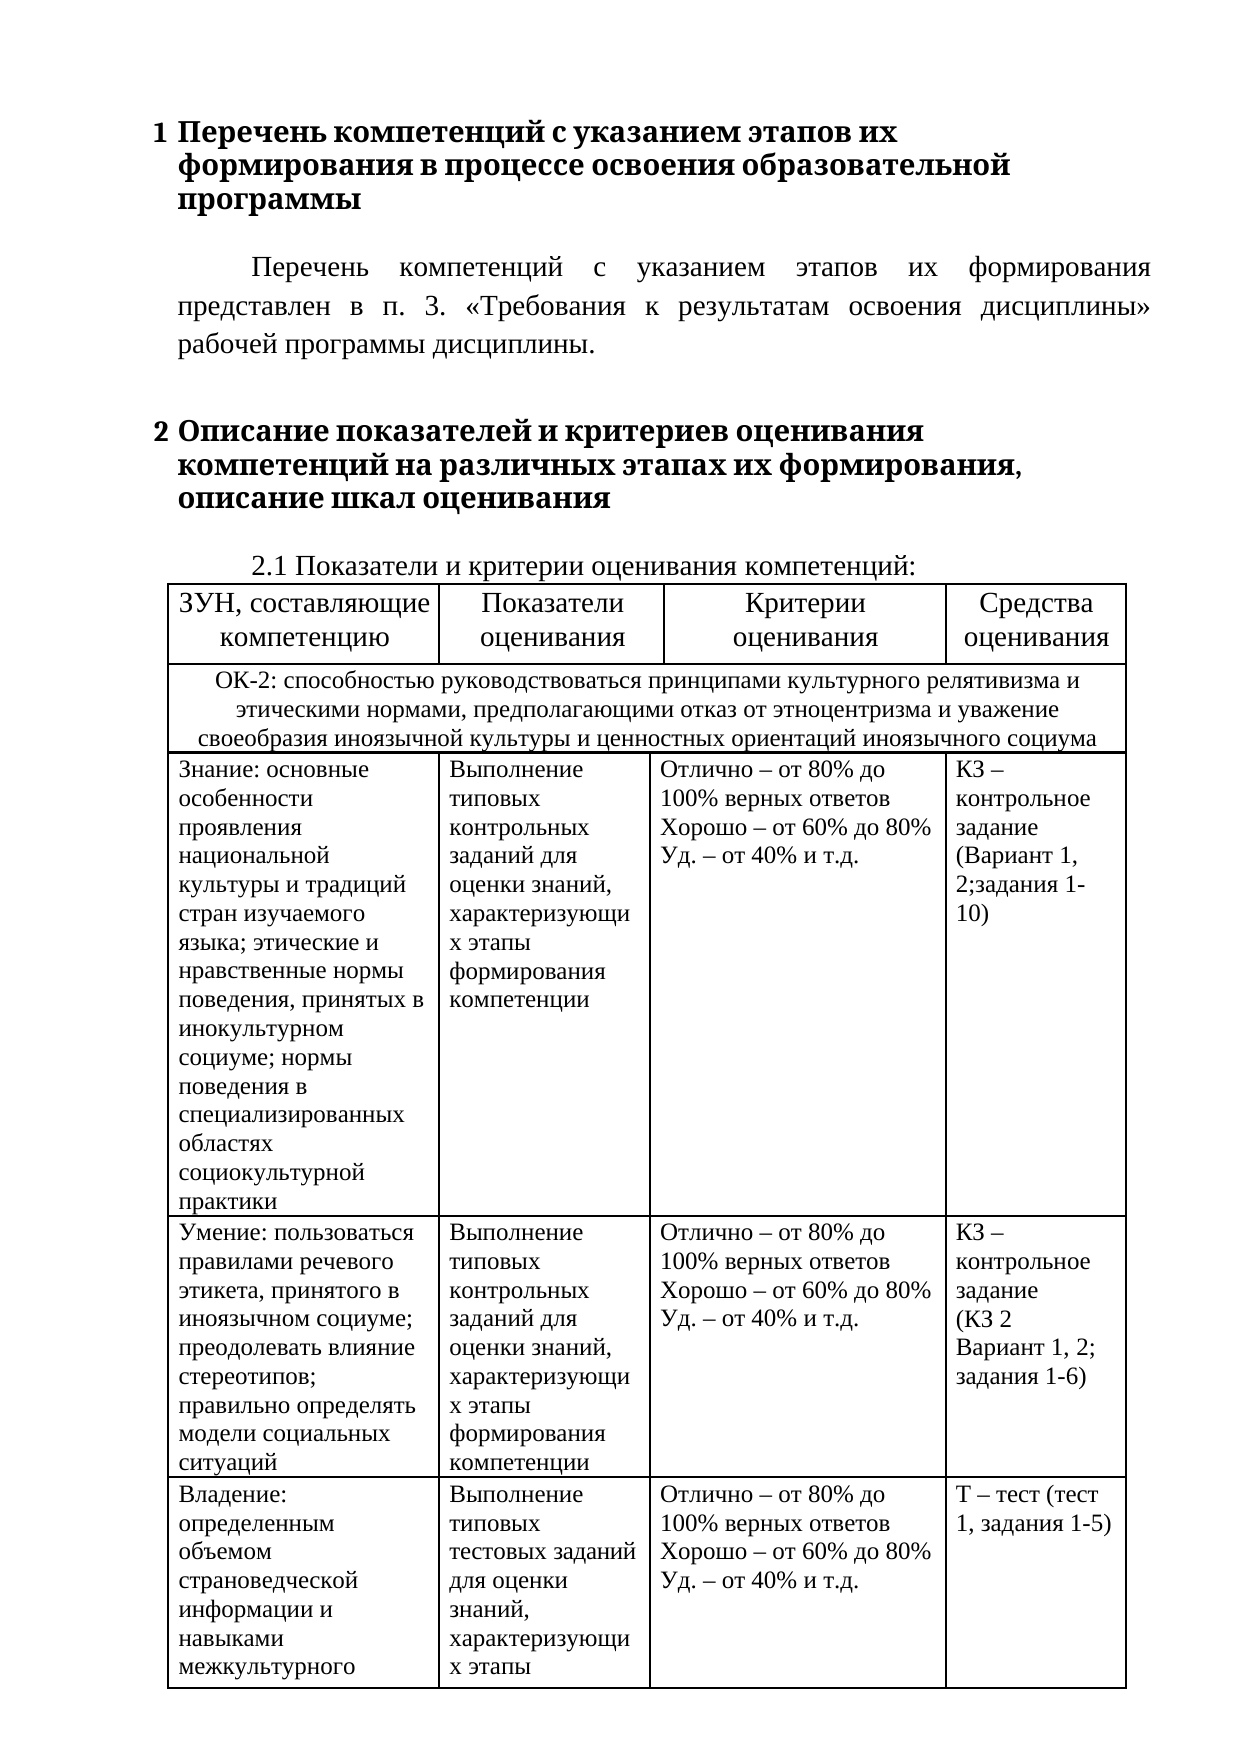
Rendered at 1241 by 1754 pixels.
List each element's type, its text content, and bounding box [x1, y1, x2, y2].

table_cell Т – тест (тест 1, задания 1-5) [947, 1478, 1125, 1687]
table_cell Выполнение типовых контрольных заданий для оценки знаний, характеризующи х этапы формирования компетенции [440, 1217, 649, 1476]
table_cell Выполнение типовых контрольных заданий для оценки знаний, характеризующи х этапы формирования компетенции [440, 754, 649, 1214]
table_cell Умение: пользоваться правилами речевого этикета, принятого в иноязычном социуме; преодолевать влияние стереотипов; правильно определять модели социальных ситуаций [169, 1217, 438, 1476]
list Показатели и критерии оценивания компетенций: [251, 548, 1169, 582]
table_cell Владение: определенным объемом страноведческой информации и навыками межкультурного [169, 1478, 438, 1687]
table_cell Отлично – от 80% до 100% верных ответов Хорошо – от 60% до 80% Уд. – от 40% и т.д. [651, 1478, 945, 1687]
table_cell КЗ – контрольное задание (Вариант 1, 2;задания 1-10) [947, 754, 1125, 1214]
table_cell ОК-2: способностью руководствоваться принципами культурного релятивизма и этическими нормами, предполагающими отказ от этноцентризма и уважение своеобразия иноязычной культуры и ценностных ориентаций иноязычного социума [169, 665, 1125, 751]
table_cell Знание: основные особенности проявления национальной культуры и традиций стран изучаемого языка; этические и нравственные нормы поведения, принятых в инокультурном социуме; нормы поведения в специализированных областях социокультурной практики [169, 754, 438, 1214]
list Описание показателей и критериев оценивания компетенций на различных этапах их формирования, описание шкал оценивания [153, 415, 1122, 516]
table_header Критерии оценивания [665, 585, 945, 662]
table_header Средства оценивания [947, 585, 1125, 662]
table_header Показатели оценивания [440, 585, 663, 662]
table_header ЗУН, составляющие компетенцию [169, 585, 438, 662]
table_cell Отлично – от 80% до 100% верных ответов Хорошо – от 60% до 80% Уд. – от 40% и т.д. [651, 754, 945, 1214]
list Перечень компетенций с указанием этапов их формирования в процессе освоения образовательной программы [153, 116, 1096, 216]
table_cell Отлично – от 80% до 100% верных ответов Хорошо – от 60% до 80% Уд. – от 40% и т.д. [651, 1217, 945, 1476]
text Перечень компетенций с указанием этапов их формирования представлен в п. 3. «Требования к результатам освоения дисциплины» рабочей программы дисциплины. [177, 249, 1152, 360]
table_cell Выполнение типовых тестовых заданий для оценки знаний, характеризующи х этапы [440, 1478, 649, 1687]
table_cell КЗ – контрольное задание (КЗ 2 Вариант 1, 2; задания 1-6) [947, 1217, 1125, 1476]
